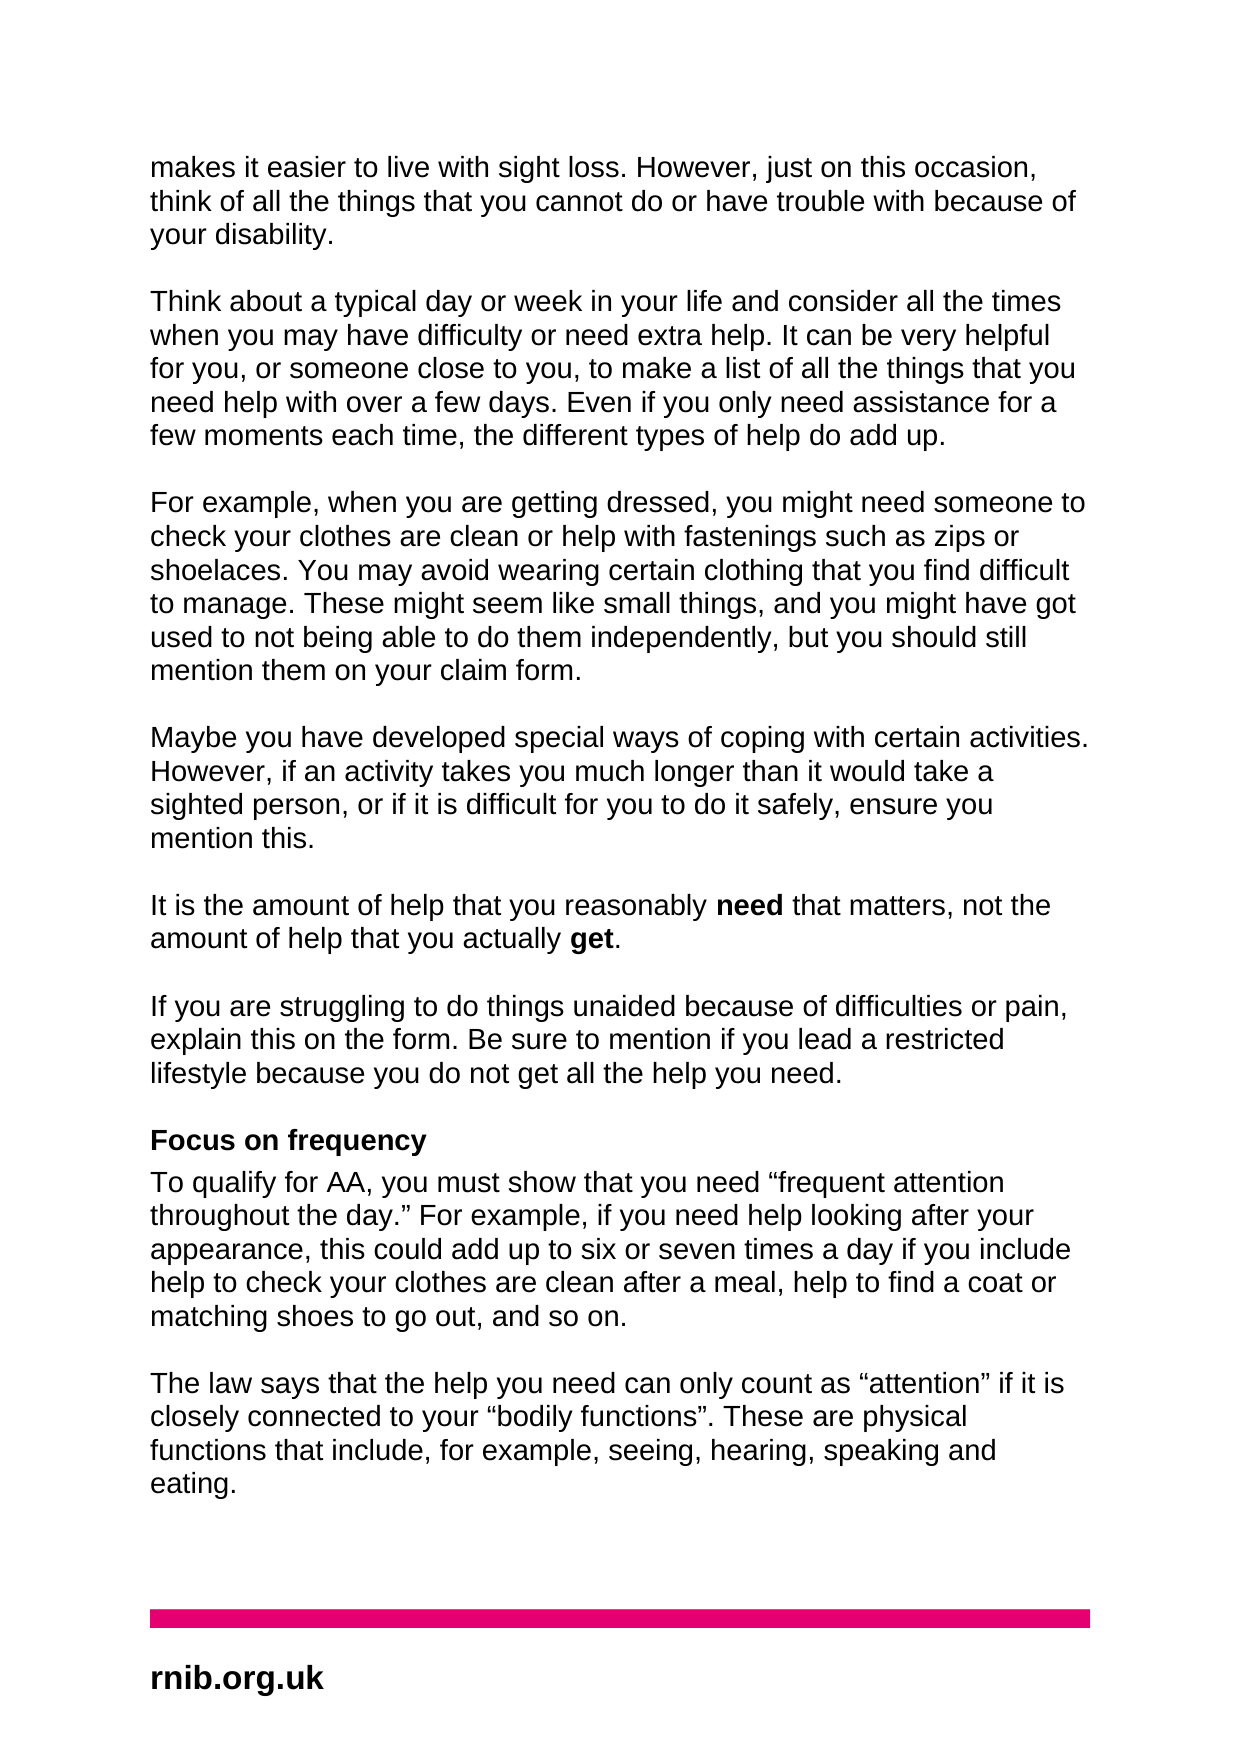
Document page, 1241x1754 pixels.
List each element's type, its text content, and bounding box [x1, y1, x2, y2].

text For example, when you are getting dressed, you might need someone to check your clothes are clean or help with fastenings such as zips or shoelaces. You may avoid wearing certain clothing that you find difficult to manage. These might seem like small things, and you might have got used to not being able to do them independently, but you should still mention them on your claim form. [150, 485, 1090, 687]
text Think about a typical day or week in your life and consider all the times when you may have difficulty or need extra help. It can be very helpful for you, or someone close to you, to make a list of all the things that you need help with over a few days. Even if you only need assistance for a few moments each time, the different types of help do add up. [150, 284, 1090, 452]
text It is the amount of help that you reasonably need that matters, not the amount of help that you actually get. [150, 888, 1090, 955]
picture [150, 1608, 1091, 1628]
subtitle Focus on frequency [150, 1123, 1090, 1156]
text The law says that the help you need can only count as “attention” if it is closely connected to your “bodily functions”. These are physical functions that include, for example, seeing, hearing, speaking and eating. [150, 1366, 1090, 1500]
text Maybe you have developed special ways of coping with certain activities. However, if an activity takes you much longer than it would take a sighted person, or if it is difficult for you to do it safely, ensure you mention this. [150, 720, 1090, 854]
text If you are struggling to do things unaided because of difficulties or pain, explain this on the form. Be sure to mention if you lead a restricted lifestyle because you do not get all the help you need. [150, 988, 1090, 1089]
text To qualify for AA, you must show that you need “frequent attention throughout the day.” For example, if you need help looking after your appearance, this could add up to six or seven times a day if you include help to check your clothes are clean after a meal, help to find a coat or matching shoes to go out, and so on. [150, 1164, 1090, 1332]
